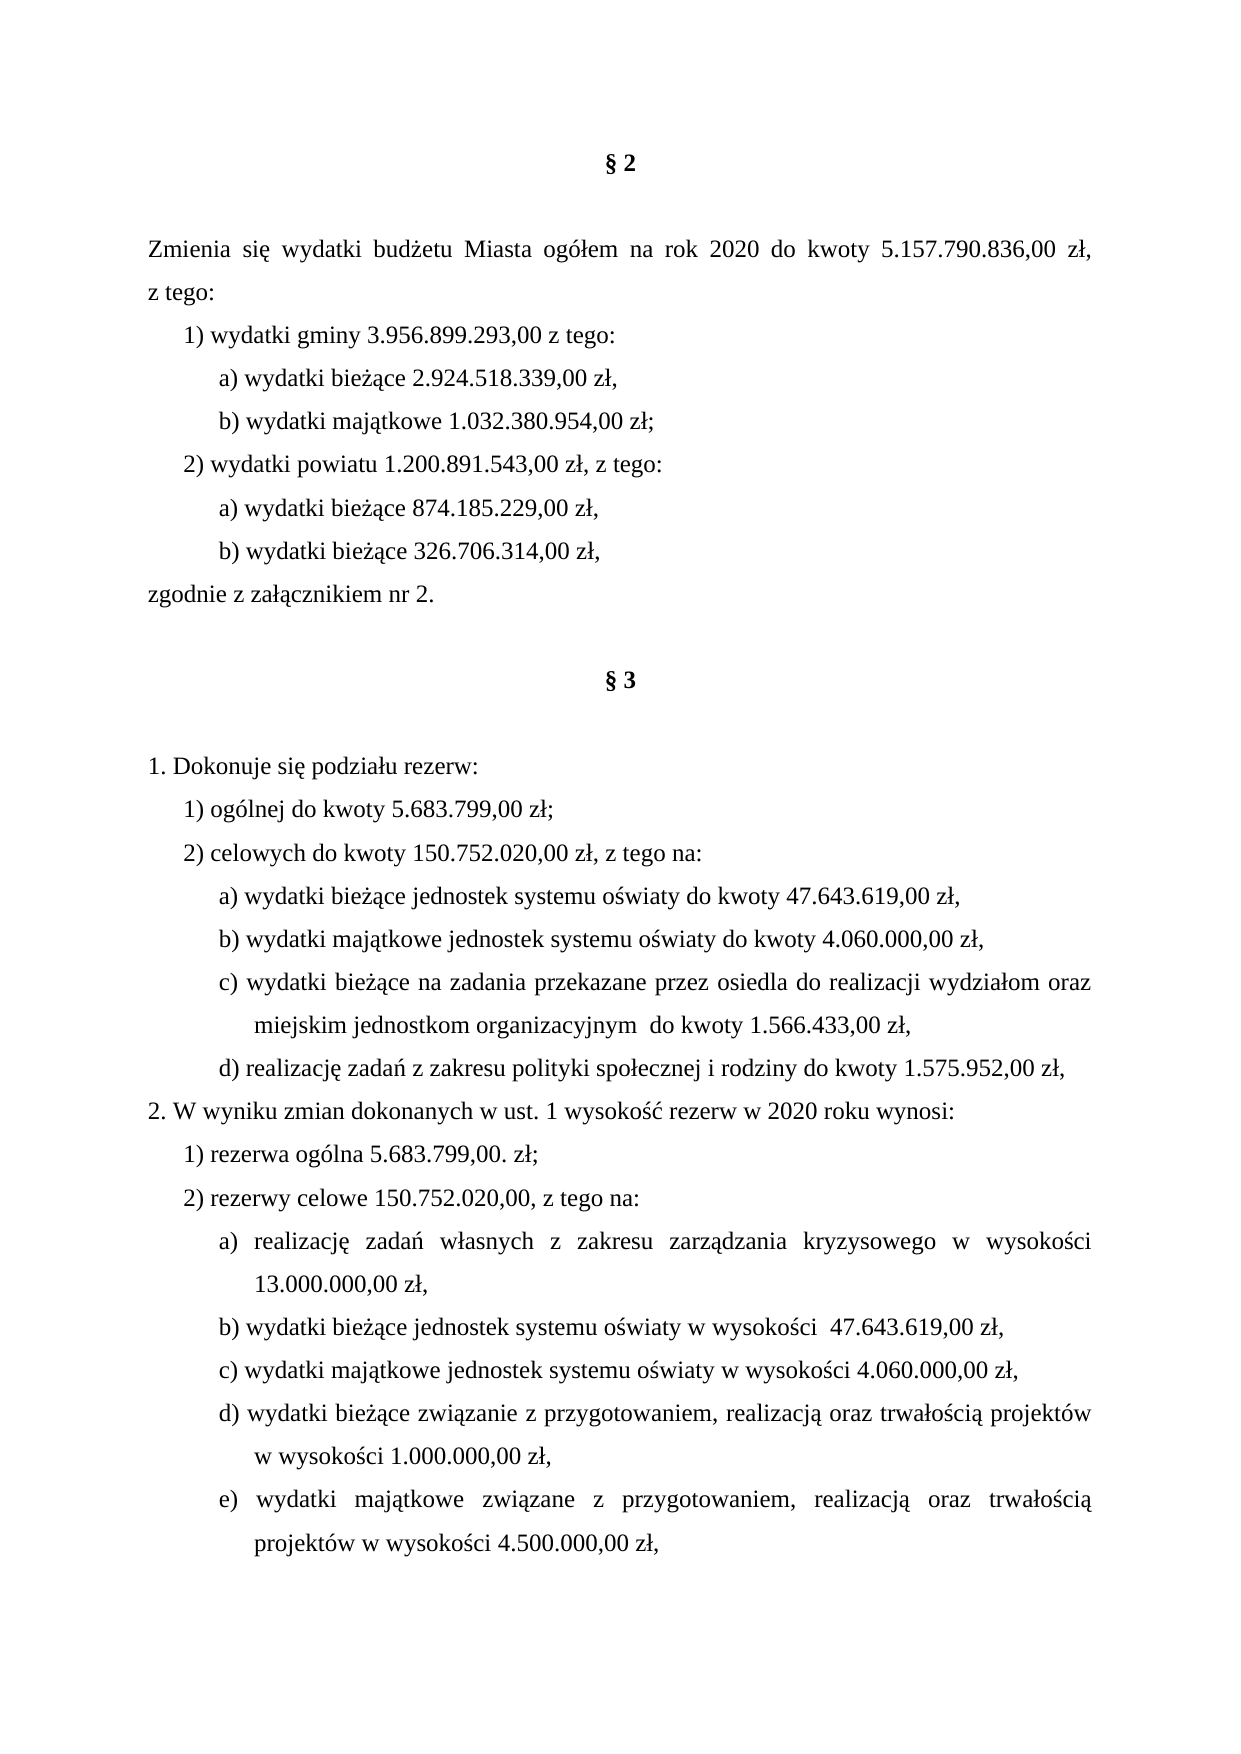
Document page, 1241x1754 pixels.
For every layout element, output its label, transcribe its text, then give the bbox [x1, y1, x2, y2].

text zgodnie z załącznikiem nr 2. [148, 579, 1093, 608]
text 1. Dokonuje się podziału rezerw: [148, 751, 1093, 780]
text Zmienia się wydatki budżetu Miasta ogółem na rok 2020 do kwoty 5.157.790.836,00 zł, z tego: [148, 234, 1093, 306]
text e) wydatki majątkowe związane z przygotowaniem, realizacją oraz trwałością projektów w wysokości 4.500.000,00 zł, [218, 1484, 1093, 1556]
text d) wydatki bieżące związanie z przygotowaniem, realizacją oraz trwałością projektów w wysokości 1.000.000,00 zł, [218, 1398, 1093, 1470]
text b) wydatki bieżące jednostek systemu oświaty w wysokości 47.643.619,00 zł, [218, 1312, 1093, 1341]
text § 2 [148, 148, 1093, 176]
text 2. W wyniku zmian dokonanych w ust. 1 wysokość rezerw w 2020 roku wynosi: [148, 1096, 1093, 1125]
text a) wydatki bieżące 2.924.518.339,00 zł, [218, 363, 1093, 392]
text a) realizację zadań własnych z zakresu zarządzania kryzysowego w wysokości 13.000.000,00 zł, [218, 1226, 1093, 1298]
text a) wydatki bieżące 874.185.229,00 zł, [218, 493, 1093, 521]
text c) wydatki majątkowe jednostek systemu oświaty w wysokości 4.060.000,00 zł, [218, 1355, 1093, 1384]
text 1) rezerwa ogólna 5.683.799,00. zł; [183, 1139, 1093, 1168]
text a) wydatki bieżące jednostek systemu oświaty do kwoty 47.643.619,00 zł, [218, 881, 1093, 909]
text § 3 [148, 665, 1093, 694]
text 2) rezerwy celowe 150.752.020,00, z tego na: [183, 1183, 1093, 1211]
text 2) celowych do kwoty 150.752.020,00 zł, z tego na: [183, 838, 1093, 866]
text b) wydatki majątkowe 1.032.380.954,00 zł; [218, 406, 1093, 435]
text b) wydatki majątkowe jednostek systemu oświaty do kwoty 4.060.000,00 zł, [218, 924, 1093, 953]
text d) realizację zadań z zakresu polityki społecznej i rodziny do kwoty 1.575.952,00 zł, [218, 1053, 1093, 1082]
text b) wydatki bieżące 326.706.314,00 zł, [218, 536, 1093, 564]
text 2) wydatki powiatu 1.200.891.543,00 zł, z tego: [183, 449, 1093, 478]
text c) wydatki bieżące na zadania przekazane przez osiedla do realizacji wydziałom oraz miejskim jednostkom organizacyjnym do kwoty 1.566.433,00 zł, [218, 967, 1093, 1039]
text 1) wydatki gminy 3.956.899.293,00 z tego: [183, 320, 1093, 349]
text 1) ogólnej do kwoty 5.683.799,00 zł; [183, 794, 1093, 823]
